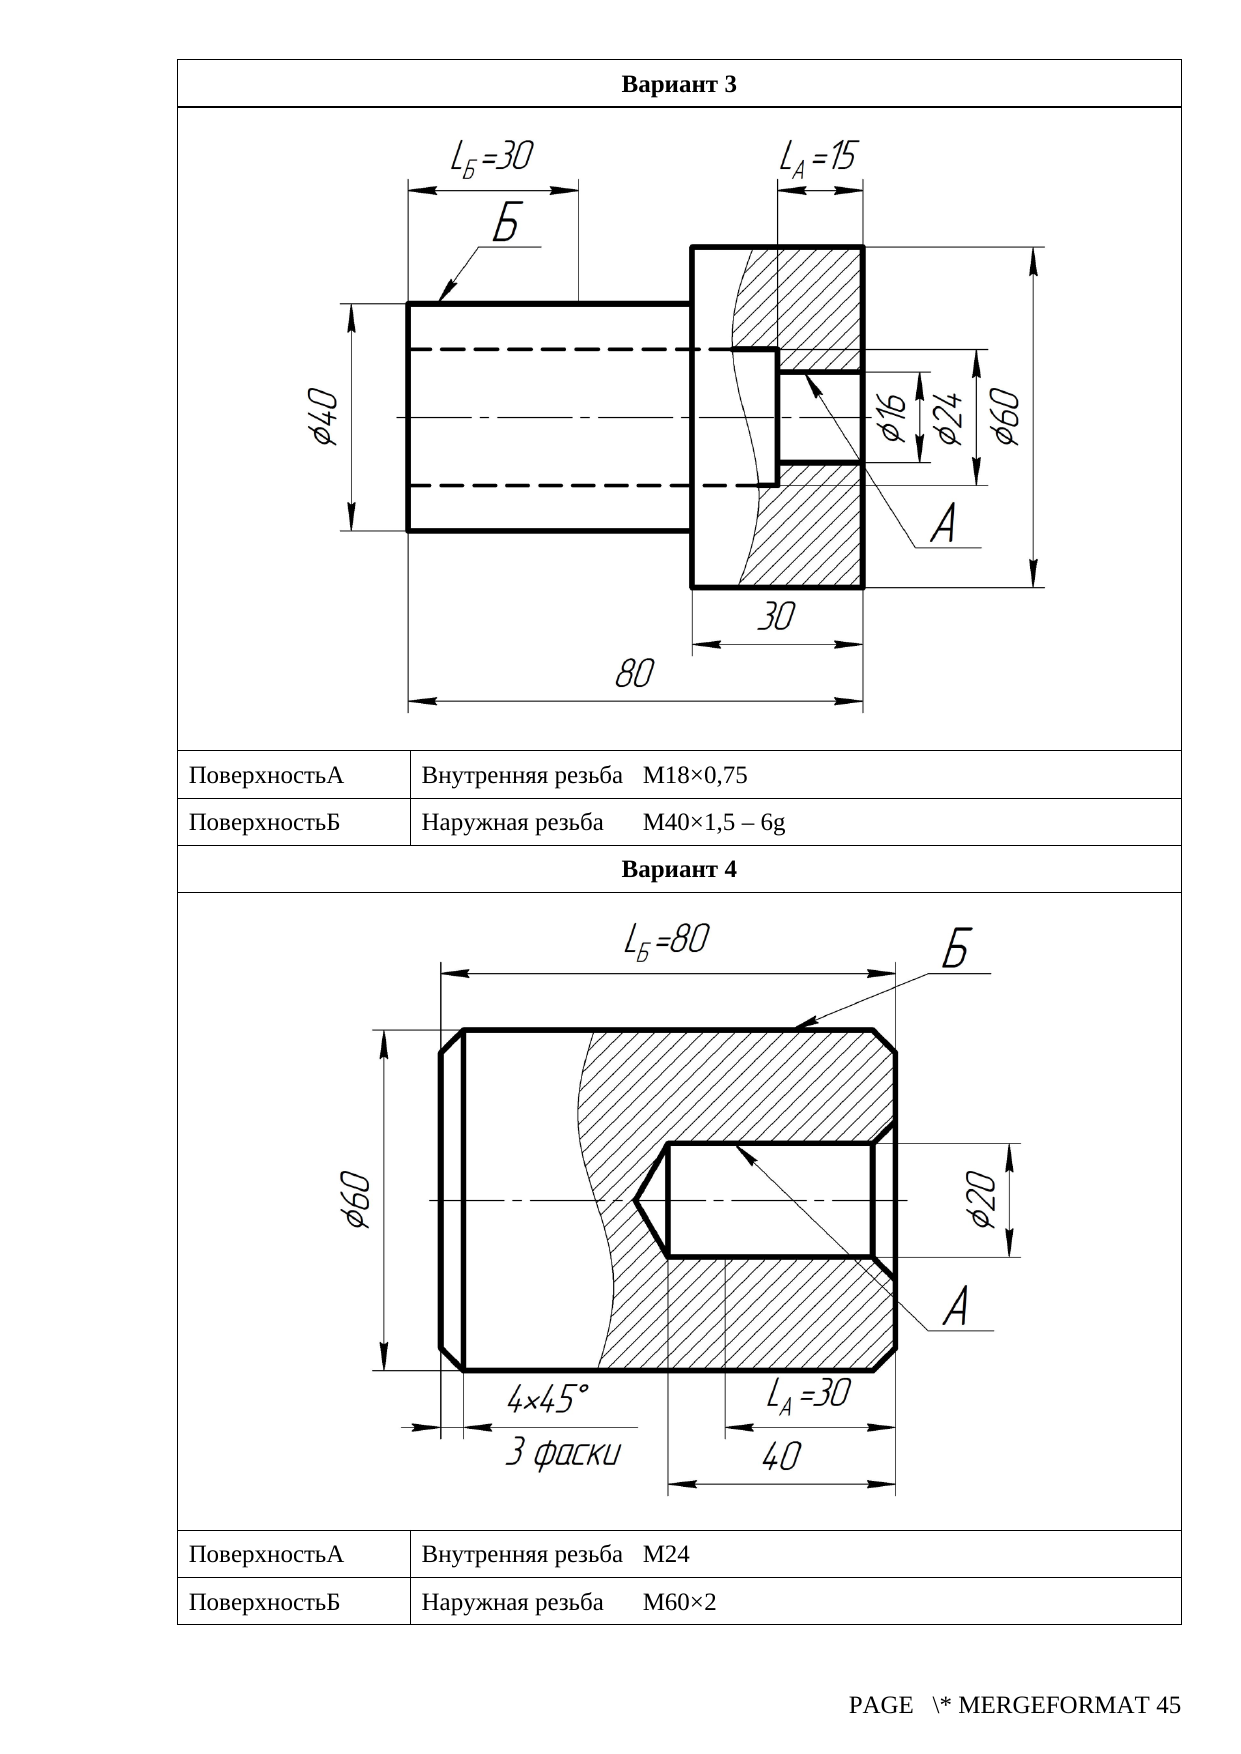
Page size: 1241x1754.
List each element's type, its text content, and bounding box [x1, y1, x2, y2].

table_cell Наружная резьба М60×2 [411, 1578, 1181, 1624]
picture [302, 133, 1056, 724]
table_cell Внутренняя резьба М18×0,75 [411, 751, 1181, 797]
table_cell [178, 108, 1181, 750]
table_cell ПоверхностьБ [178, 799, 410, 845]
table_header Вариант 3 [178, 60, 1181, 106]
table_cell Наружная резьба М40×1,5 – 6g [411, 799, 1181, 845]
table_cell ПоверхностьА [178, 751, 410, 797]
table_cell ПоверхностьБ [178, 1578, 410, 1624]
table_cell [178, 893, 1181, 1530]
table_cell Внутренняя резьба М24 [411, 1531, 1181, 1577]
table_cell Вариант 4 [178, 846, 1181, 892]
picture [330, 916, 1028, 1507]
table_cell ПоверхностьА [178, 1531, 410, 1577]
